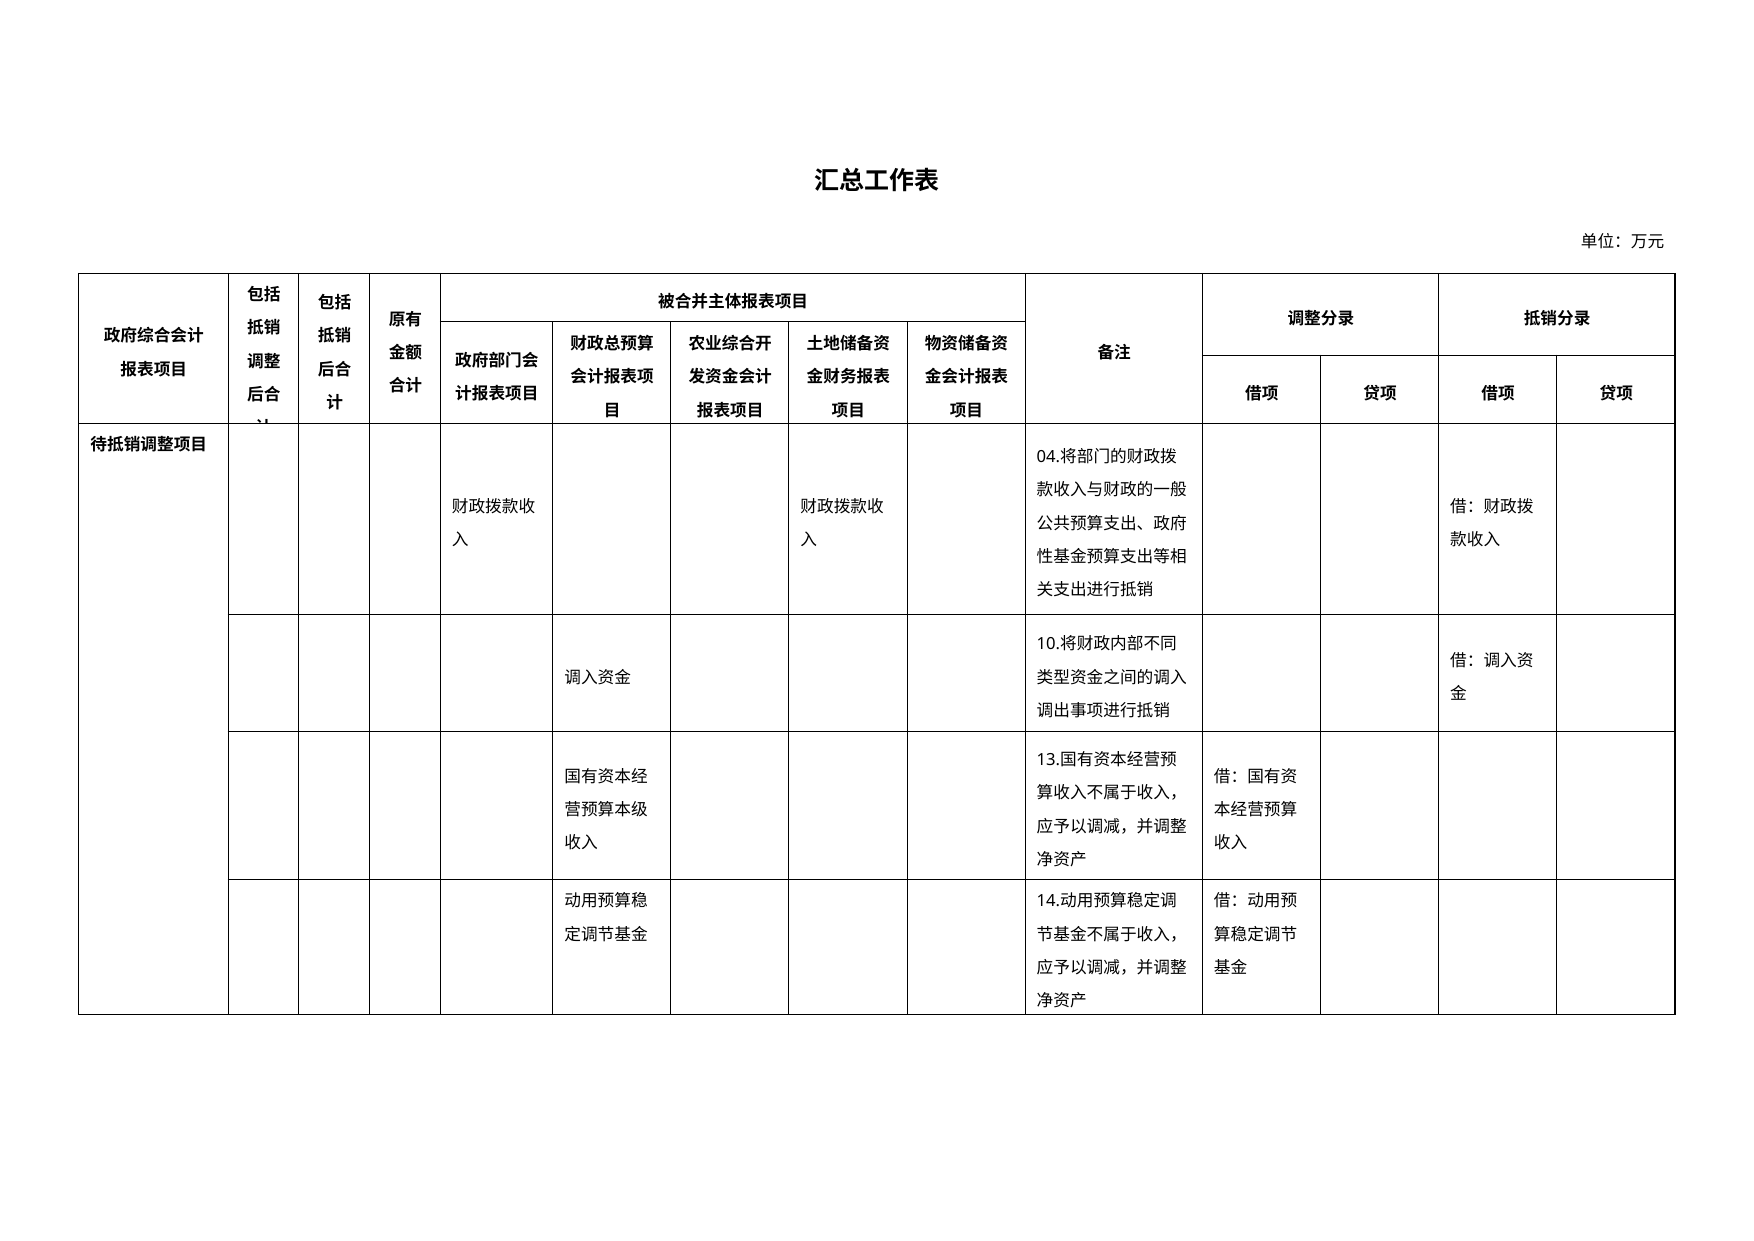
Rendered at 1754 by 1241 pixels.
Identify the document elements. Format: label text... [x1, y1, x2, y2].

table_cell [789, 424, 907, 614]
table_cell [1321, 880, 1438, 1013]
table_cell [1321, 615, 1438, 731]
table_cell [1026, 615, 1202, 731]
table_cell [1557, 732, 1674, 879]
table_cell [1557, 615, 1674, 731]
table_cell 贷项 [1557, 356, 1674, 423]
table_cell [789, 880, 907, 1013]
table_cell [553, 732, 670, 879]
table_cell 财政总预算会计报表项目 [553, 322, 670, 423]
table_cell 被合并主体报表项目 [441, 274, 1025, 321]
table_cell 原有金额合计 [370, 274, 440, 423]
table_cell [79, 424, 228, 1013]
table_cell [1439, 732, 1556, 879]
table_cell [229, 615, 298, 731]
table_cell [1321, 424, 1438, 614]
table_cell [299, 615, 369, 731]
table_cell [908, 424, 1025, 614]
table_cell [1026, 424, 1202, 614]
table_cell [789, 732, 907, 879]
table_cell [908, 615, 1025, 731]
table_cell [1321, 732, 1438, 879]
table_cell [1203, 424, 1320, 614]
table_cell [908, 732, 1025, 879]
table_cell 包括抵销后合计 [299, 274, 369, 423]
table_cell 单位：万元 [79, 202, 1675, 273]
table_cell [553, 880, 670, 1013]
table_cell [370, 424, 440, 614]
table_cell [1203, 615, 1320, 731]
table_cell 借项 [1203, 356, 1320, 423]
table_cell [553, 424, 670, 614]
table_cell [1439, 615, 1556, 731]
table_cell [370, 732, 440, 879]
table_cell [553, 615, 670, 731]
table_cell 备注 [1026, 274, 1202, 423]
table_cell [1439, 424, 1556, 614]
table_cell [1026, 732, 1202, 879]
table_cell 土地储备资金财务报表项目 [789, 322, 907, 423]
table_cell 包括抵销调整后合计 [229, 274, 298, 423]
table_cell 农业综合开发资金会计报表项目 [671, 322, 788, 423]
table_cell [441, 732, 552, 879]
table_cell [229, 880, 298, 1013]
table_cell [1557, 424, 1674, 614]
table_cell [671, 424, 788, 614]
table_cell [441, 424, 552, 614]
table_cell 政府部门会计报表项目 [441, 322, 552, 423]
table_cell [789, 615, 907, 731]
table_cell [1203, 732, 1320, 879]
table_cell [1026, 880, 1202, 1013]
table_cell 抵销分录 [1439, 274, 1674, 354]
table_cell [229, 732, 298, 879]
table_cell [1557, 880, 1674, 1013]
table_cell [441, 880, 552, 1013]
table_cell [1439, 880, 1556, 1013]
table_cell 借项 [1439, 356, 1556, 423]
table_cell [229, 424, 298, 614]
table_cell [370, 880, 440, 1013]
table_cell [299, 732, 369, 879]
table_cell 调整分录 [1203, 274, 1438, 354]
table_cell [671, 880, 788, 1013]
table_cell 贷项 [1321, 356, 1438, 423]
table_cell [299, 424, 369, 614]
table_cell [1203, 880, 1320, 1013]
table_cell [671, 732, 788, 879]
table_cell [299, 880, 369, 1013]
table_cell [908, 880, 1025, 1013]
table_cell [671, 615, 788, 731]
table_cell 政府综合会计 报表项目 [79, 274, 228, 423]
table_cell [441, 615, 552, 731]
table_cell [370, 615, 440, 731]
table_header 汇总工作表 [79, 131, 1675, 202]
table_cell 物资储备资金会计报表项目 [908, 322, 1025, 423]
